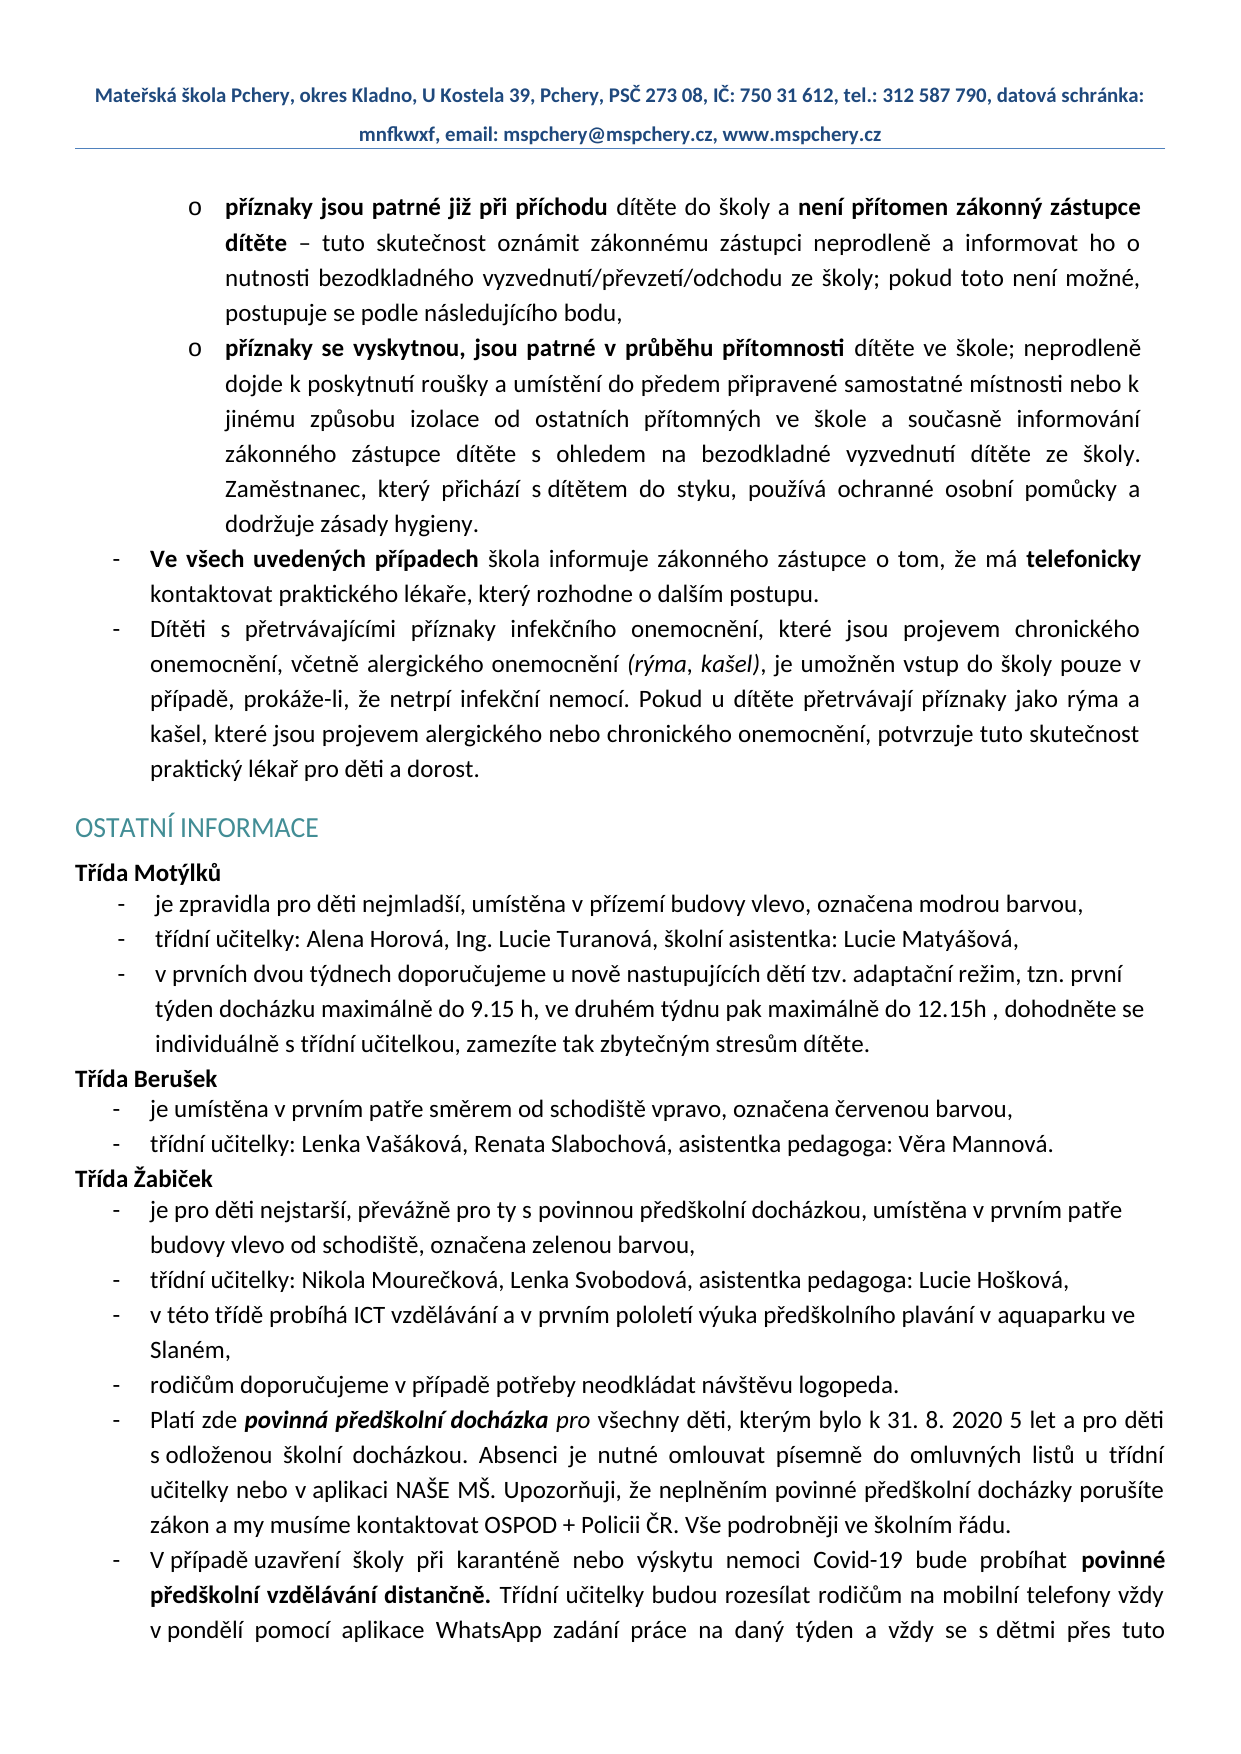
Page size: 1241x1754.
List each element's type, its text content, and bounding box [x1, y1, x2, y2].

list je umístěna v prvním patře směrem od schodiště vpravo, označena červenou barvou, [112, 1093, 1165, 1124]
list v prvních dvou týdnech doporučujeme u nově nastupujících dětí tzv. adaptační režim, tzn. první týden docházku maximálně do 9.15 h, ve druhém týdnu pak maximálně do 12.15h , dohodněte se individuálně s třídní učitelkou, zamezíte tak zbytečným stresům dítěte. [117, 958, 1165, 1058]
list v této třídě probíhá ICT vzdělávání a v prvním pololetí výuka předškolního plavání v aquaparku ve Slaném, [112, 1299, 1165, 1364]
list třídní učitelky: Lenka Vašáková, Renata Slabochová, asistentka pedagoga: Věra Mannová. [112, 1128, 1165, 1159]
text Třída Motýlků [75, 857, 1165, 888]
list Dítěti s přetrvávajícími příznaky infekčního onemocnění, které jsou projevem chronického onemocnění, včetně alergického onemocnění (rýma, kašel), je umožněn vstup do školy pouze v případě, prokáže-li, že netrpí infekční nemocí. Pokud u dítěte přetrvávají příznaky jako rýma a kašel, které jsou projevem alergického nebo chronického onemocnění, potvrzuje tuto skutečnost praktický lékař pro děti a dorost. [112, 613, 1141, 784]
list rodičům doporučujeme v případě potřeby neodkládat návštěvu logopeda. [112, 1369, 1165, 1399]
list příznaky se vyskytnou, jsou patrné v průběhu přítomnosti dítěte ve škole; neprodleně dojde k poskytnutí roušky a umístění do předem připravené samostatné místnosti nebo k jinému způsobu izolace od ostatních přítomných ve škole a současně informování zákonného zástupce dítěte s ohledem na bezodkladné vyzvednutí dítěte ze školy. Zaměstnanec, který přichází s dítětem do styku, používá ochranné osobní pomůcky a dodržuje zásady hygieny. [187, 332, 1141, 539]
list třídní učitelky: Nikola Mourečková, Lenka Svobodová, asistentka pedagoga: Lucie Hošková, [112, 1264, 1165, 1294]
list Platí zde povinná předškolní docházka pro všechny děti, kterým bylo k 31. 8. 2020 5 let a pro děti s odloženou školní docházkou. Absenci je nutné omlouvat písemně do omluvných listů u třídní učitelky nebo v aplikaci NAŠE MŠ. Upozorňuji, že neplněním povinné předškolní docházky porušíte zákon a my musíme kontaktovat OSPOD + Policii ČR. Vše podrobněji ve školním řádu. [112, 1404, 1165, 1539]
text Třída Žabiček [75, 1163, 1165, 1194]
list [112, 1544, 1165, 1644]
list Ve všech uvedených případech škola informuje zákonného zástupce o tom, že má telefonicky kontaktovat praktického lékaře, který rozhodne o dalším postupu. [112, 543, 1141, 609]
text Třída Berušek [75, 1063, 1165, 1093]
list je zpravidla pro děti nejmladší, umístěna v přízemí budovy vlevo, označena modrou barvou, [117, 888, 1165, 918]
list příznaky jsou patrné již při příchodu dítěte do školy a není přítomen zákonný zástupce dítěte – tuto skutečnost oznámit zákonnému zástupci neprodleně a informovat ho o nutnosti bezodkladného vyzvednutí/převzetí/odchodu ze školy; pokud toto není možné, postupuje se podle následujícího bodu, [187, 191, 1141, 328]
list třídní učitelky: Alena Horová, Ing. Lucie Turanová, školní asistentka: Lucie Matyášová, [117, 923, 1165, 953]
list je pro děti nejstarší, převážně pro ty s povinnou předškolní docházkou, umístěna v prvním patře budovy vlevo od schodiště, označena zelenou barvou, [112, 1194, 1165, 1259]
text OSTATNÍ INFORMACE [75, 809, 1165, 845]
